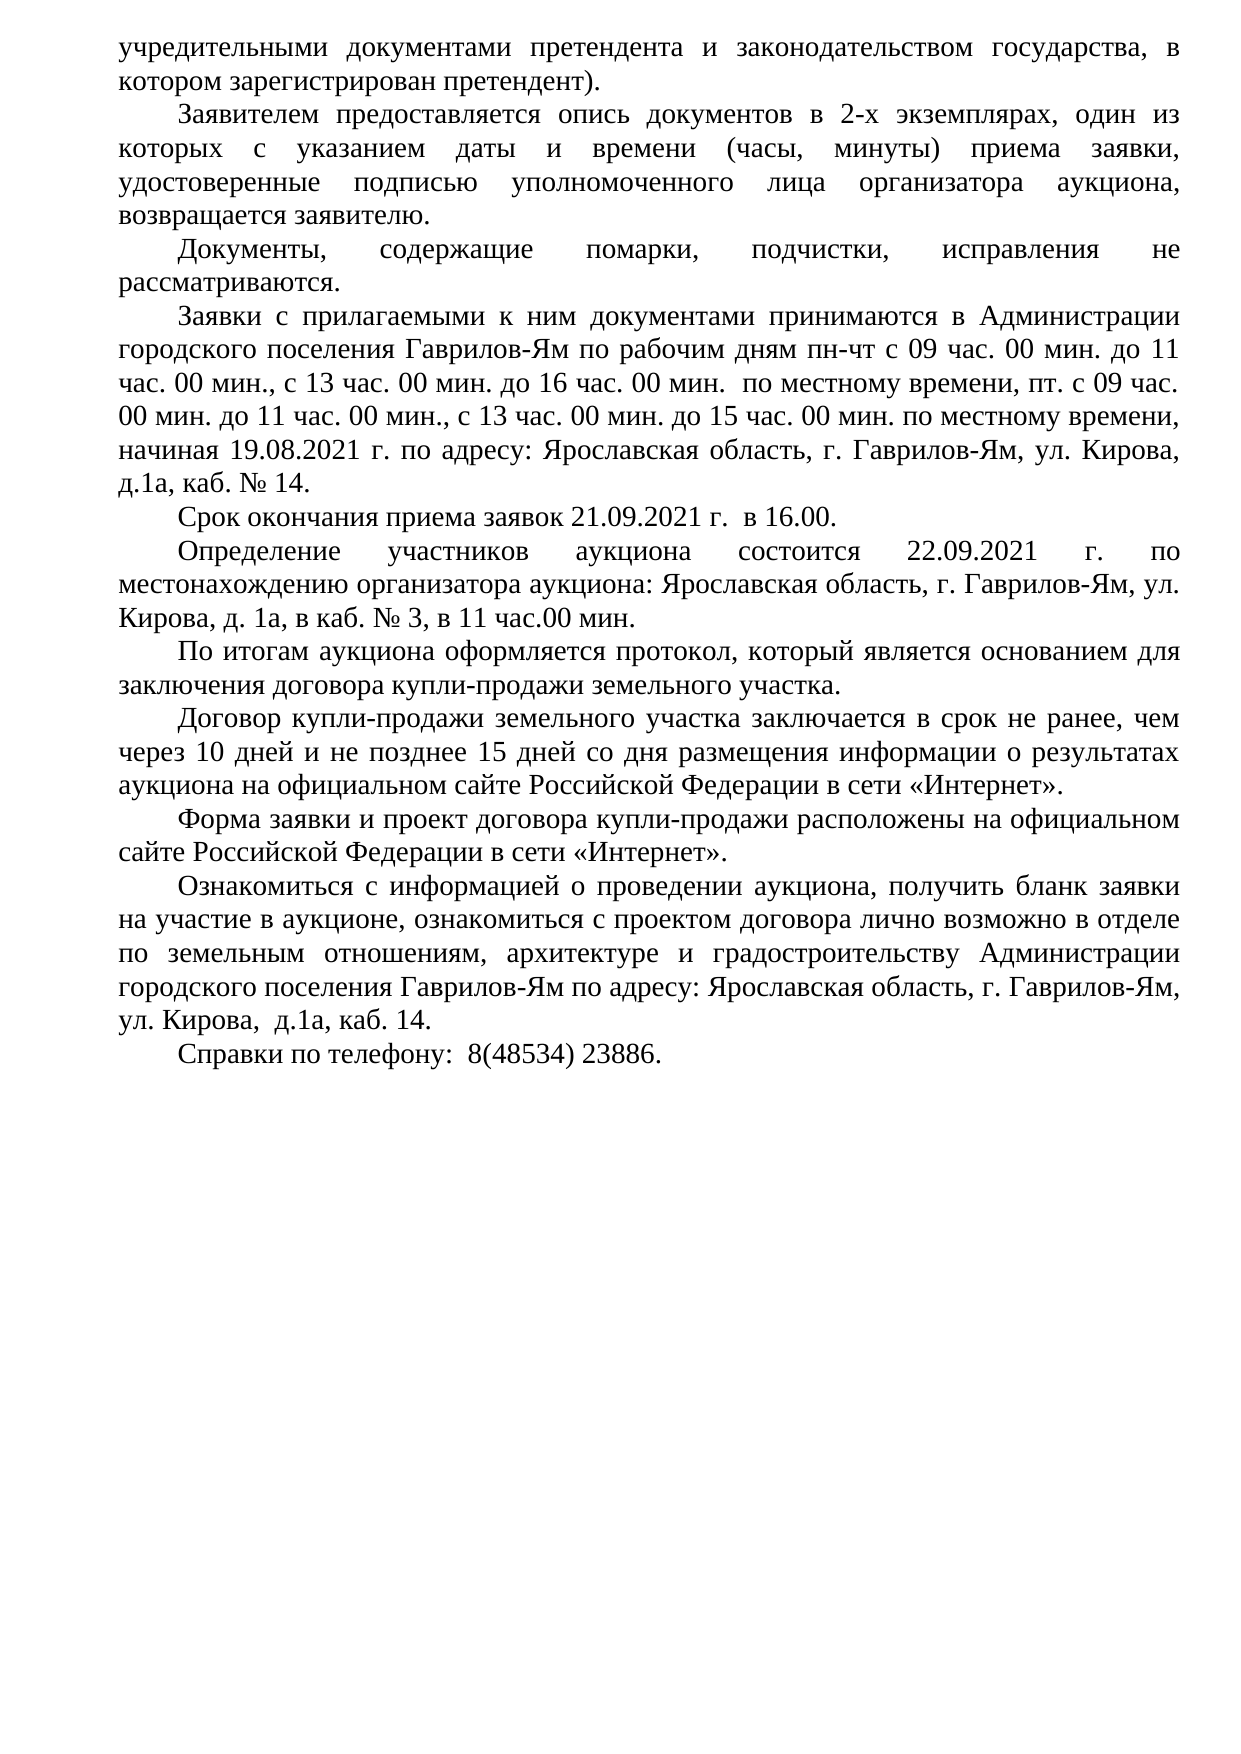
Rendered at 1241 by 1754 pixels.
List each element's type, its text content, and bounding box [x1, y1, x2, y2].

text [118, 29, 1181, 97]
text Заявителем предоставляется опись документов в 2-х экземплярах, один из которых с указанием даты и времени (часы, минуты) приема заявки, удостоверенные подписью уполномоченного лица организатора аукциона, возвращается заявителю. [118, 97, 1181, 231]
text Справки по телефону: 8(48534) 23886. [118, 1036, 1181, 1069]
text По итогам аукциона оформляется протокол, который является основанием для заключения договора купли-продажи земельного участка. [118, 633, 1181, 700]
text Заявки с прилагаемыми к ним документами принимаются в Администрации городского поселения Гаврилов-Ям по рабочим дням пн-чт с 09 час. 00 мин. до 11 час. 00 мин., с 13 час. 00 мин. до 16 час. 00 мин. по местному времени, пт. с 09 час. 00 мин. до 11 час. 00 мин., с 13 час. 00 мин. до 15 час. 00 мин. по местному времени, начиная 19.08.2021 г. по адресу: Ярославская область, г. Гаврилов-Ям, ул. Кирова, д.1а, каб. № 14. [118, 298, 1181, 499]
text Договор купли-продажи земельного участка заключается в срок не ранее, чем через 10 дней и не позднее 15 дней со дня размещения информации о результатах аукциона на официальном сайте Российской Федерации в сети «Интернет». [118, 700, 1181, 801]
text Определение участников аукциона состоится 22.09.2021 г. по местонахождению организатора аукциона: Ярославская область, г. Гаврилов-Ям, ул. Кирова, д. 1а, в каб. № 3, в 11 час.00 мин. [118, 533, 1181, 633]
text Форма заявки и проект договора купли-продажи расположены на официальном сайте Российской Федерации в сети «Интернет». [118, 801, 1181, 868]
text Ознакомиться с информацией о проведении аукциона, получить бланк заявки на участие в аукционе, ознакомиться с проектом договора лично возможно в отделе по земельным отношениям, архитектуре и градостроительству Администрации городского поселения Гаврилов-Ям по адресу: Ярославская область, г. Гаврилов-Ям, ул. Кирова, д.1а, каб. 14. [118, 868, 1181, 1036]
text Срок окончания приема заявок 21.09.2021 г. в 16.00. [118, 499, 1181, 533]
text Документы, содержащие помарки, подчистки, исправления не рассматриваются. [118, 231, 1181, 298]
